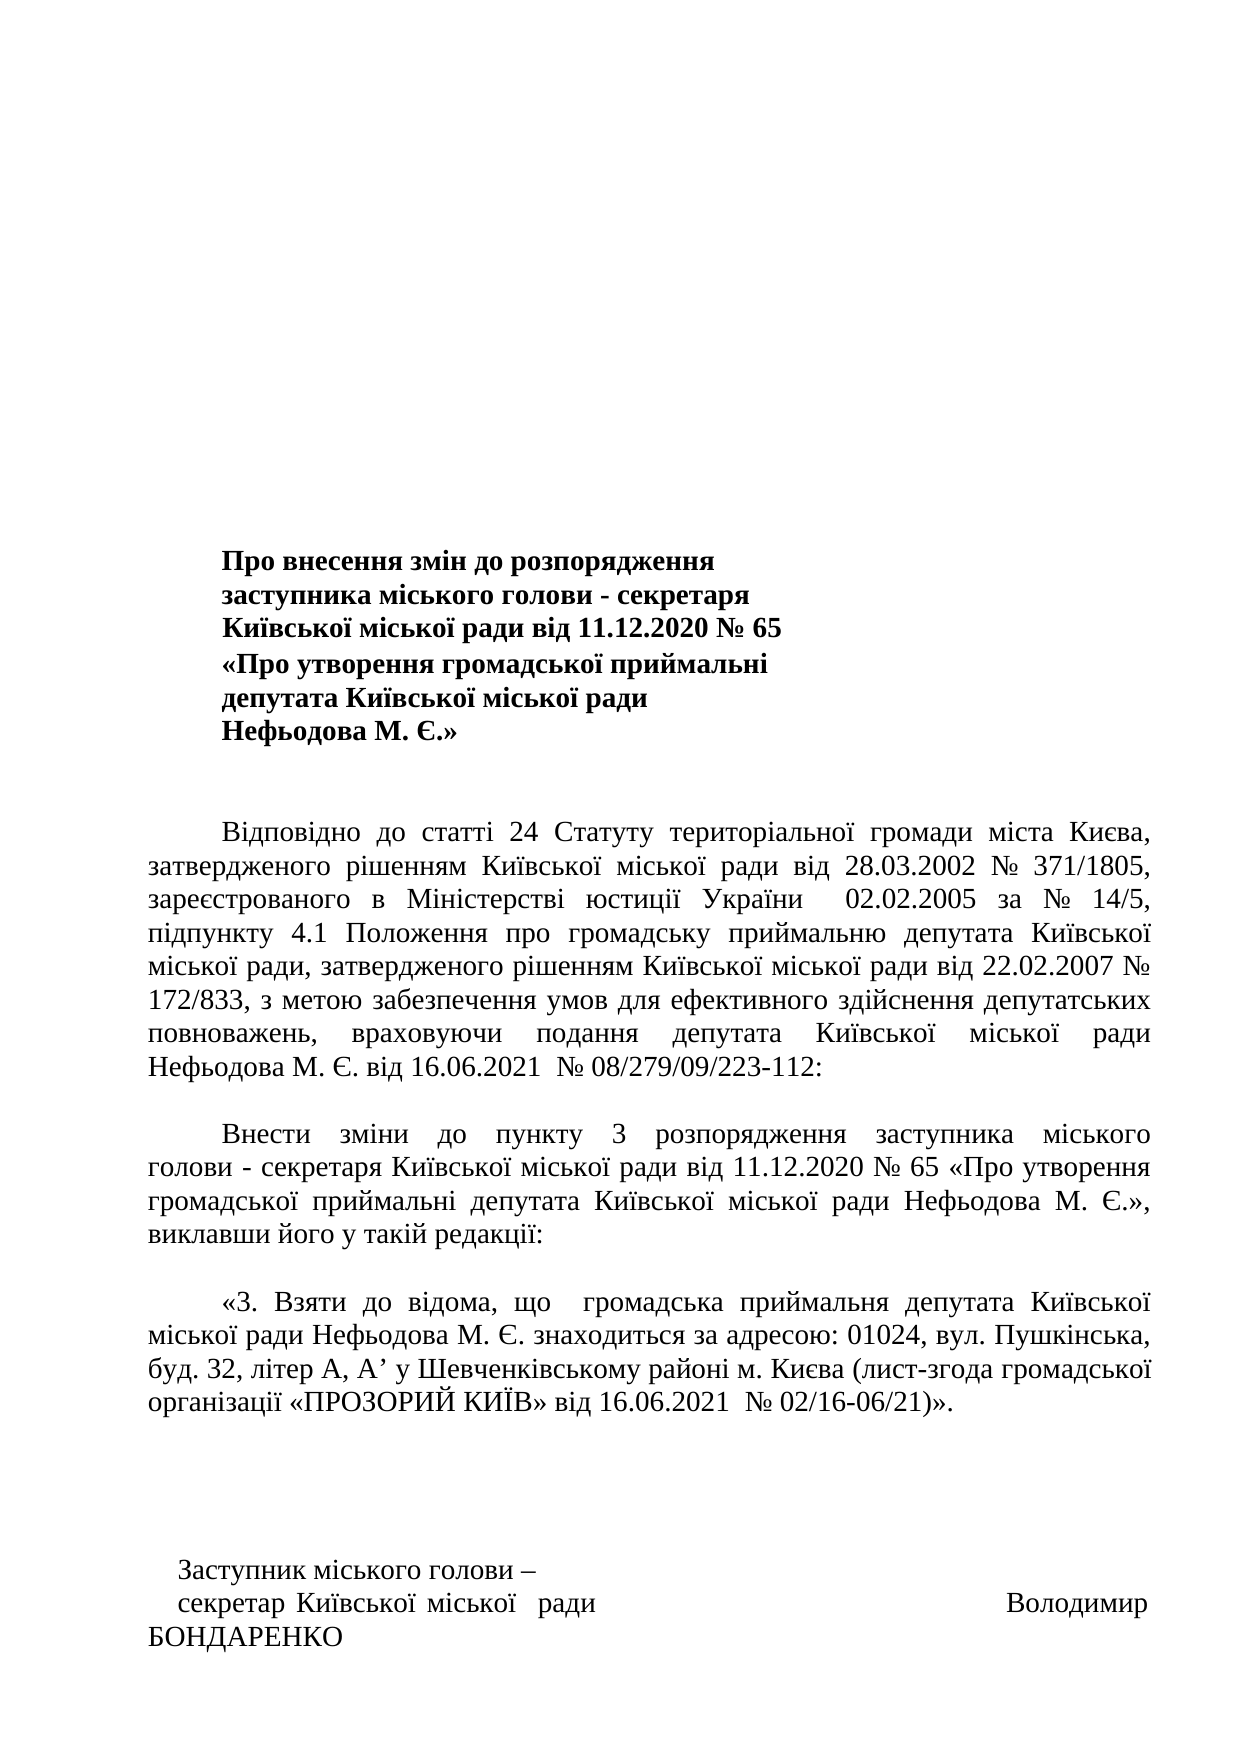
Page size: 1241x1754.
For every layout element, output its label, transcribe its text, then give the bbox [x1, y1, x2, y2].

text «3. Взяти до відома, що громадська приймальня депутата Київської міської ради Нефьодова М. Є. знаходиться за адресою: 01024, вул. Пушкінська, буд. 32, літер А, А’ у Шевченківському районі м. Києва (лист-згода громадської організації «ПРОЗОРИЙ КИЇВ» від 16.06.2021 № 02/16-06/21)». [148, 1284, 1152, 1418]
subtitle заступника міського голови - секретаря [221, 577, 1152, 611]
text Відповідно до статті 24 Статуту територіальної громади міста Києва, затвердженого рішенням Київської міської ради від 28.03.2002 № 371/1805, зареєстрованого в Міністерстві юстиції України 02.02.2005 за № 14/5, підпункту 4.1 Положення про громадську приймальню депутата Київської міської ради, затвердженого рішенням Київської міської ради від 22.02.2007 № 172/833, з метою забезпечення умов для ефективного здійснення депутатських повноважень, враховуючи подання депутата Київської міської ради Нефьодова М. Є. від 16.06.2021 № 08/279/09/223-112: [148, 814, 1152, 1082]
subtitle Про внесення змін до розпорядження [221, 543, 1152, 577]
text депутата Київської міської ради [221, 680, 1152, 713]
text Нефьодова М. Є.» [221, 713, 1152, 747]
text Внести зміни до пункту 3 розпорядження заступника міського голови - секретаря Київської міської ради від 11.12.2020 № 65 «Про утворення громадської приймальні депутата Київської міської ради Нефьодова М. Є.», виклавши його у такій редакції: [148, 1116, 1152, 1250]
subtitle «Про утворення громадської приймальні [221, 646, 1152, 680]
text Заступник міського голови – [148, 1552, 1152, 1586]
text Київської міської ради від 11.12.2020 № 65 [149, 611, 1152, 644]
text секретар Київської міської ради Володимир БОНДАРЕНКО [148, 1586, 1152, 1653]
